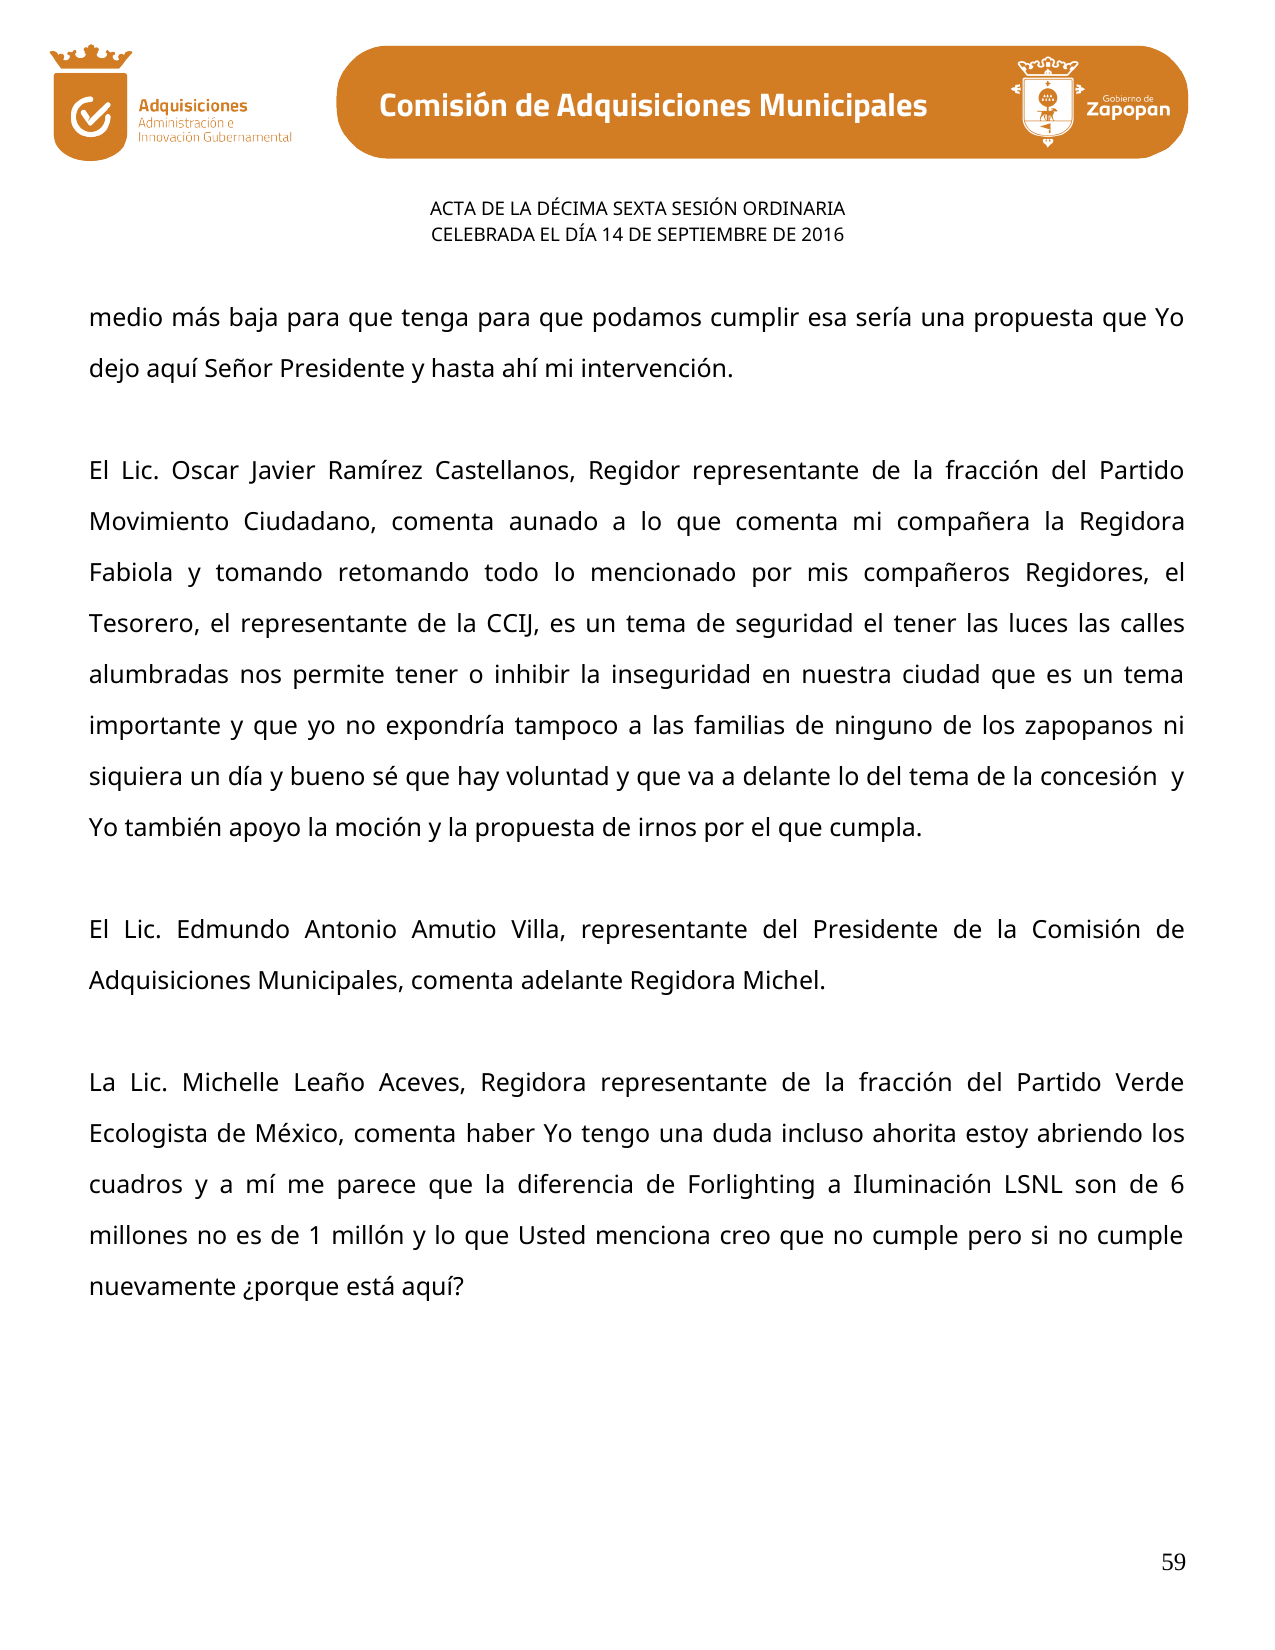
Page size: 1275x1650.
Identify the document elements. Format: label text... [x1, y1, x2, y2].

picture [40, 38, 1197, 164]
text La Lic. Michelle Leaño Aceves, Regidora representante de la fracción del Partido Verde Ecologista de México, comenta haber Yo tengo una duda incluso ahorita estoy abriendo los cuadros y a mí me parece que la diferencia de Forlighting a Iluminación LSNL son de 6 millones no es de 1 millón y lo que Usted menciona creo que no cumple pero si no cumple nuevamente ¿porque está aquí? [89, 1065, 1186, 1303]
text El Lic. Oscar Javier Ramírez Castellanos, Regidor representante de la fracción del Partido Movimiento Ciudadano, comenta aunado a lo que comenta mi compañera la Regidora Fabiola y tomando retomando todo lo mencionado por mis compañeros Regidores, el Tesorero, el representante de la CCIJ, es un tema de seguridad el tener las luces las calles alumbradas nos permite tener o inhibir la inseguridad en nuestra ciudad que es un tema importante y que yo no expondría tampoco a las familias de ninguno de los zapopanos ni siquiera un día y bueno sé que hay voluntad y que va a delante lo del tema de la concesión y Yo también apoyo la moción y la propuesta de irnos por el que cumpla. [89, 452, 1186, 844]
text El Lic. Edmundo Antonio Amutio Villa, representante del Presidente de la Comisión de Adquisiciones Municipales, comenta adelante Regidora Michel. [89, 912, 1186, 997]
